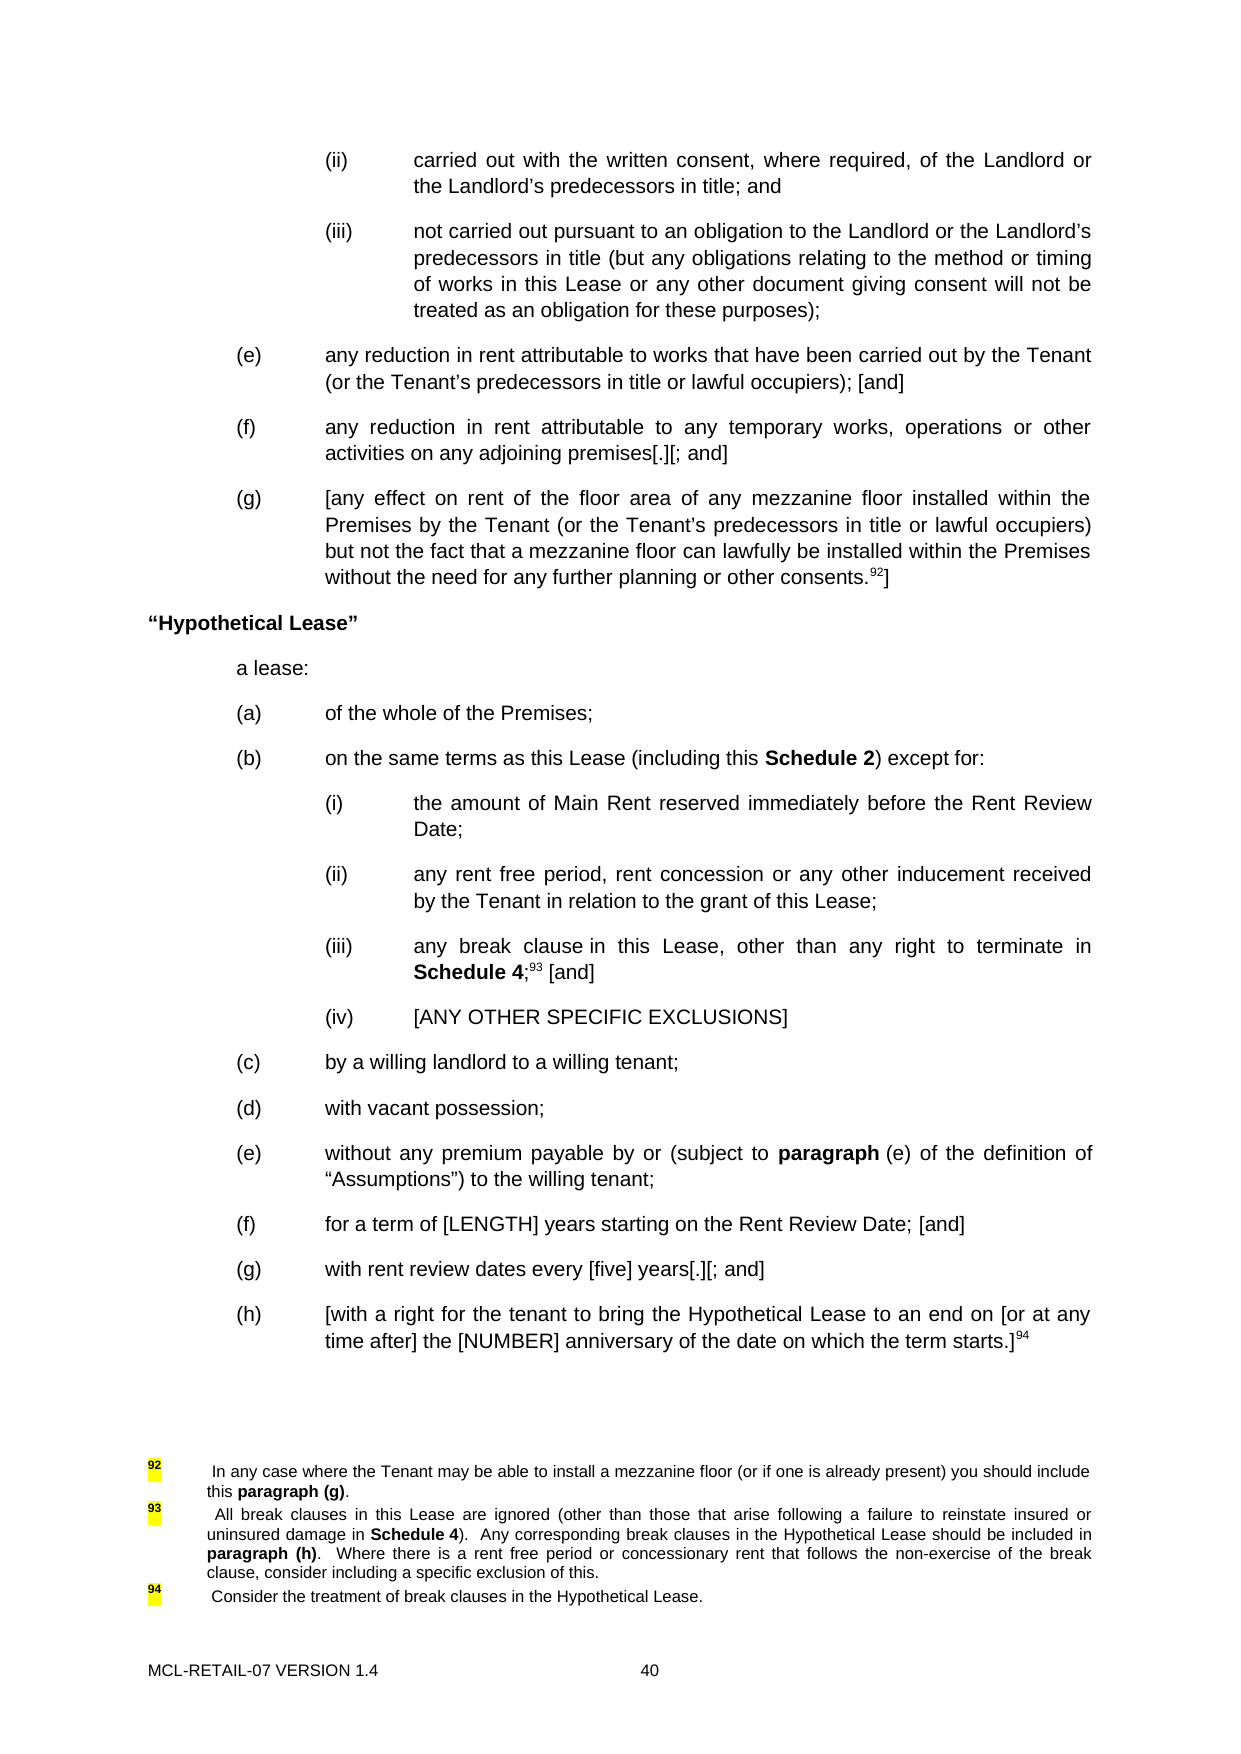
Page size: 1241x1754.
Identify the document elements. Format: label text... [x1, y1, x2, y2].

text any reduction in rent attributable to any temporary works, operations or other activities on any adjoining premises[.][; and] [236, 415, 1093, 465]
text any break clause in this Lease, other than any right to terminate in Schedule 4; [and] [325, 934, 1093, 984]
text [ANY OTHER SPECIFIC EXCLUSIONS] [325, 1005, 1093, 1029]
text carried out with the written consent, where required, of the Landlord or the Landlord’s predecessors in title; and [325, 148, 1093, 198]
text with rent review dates every [five] years[.][; and] [236, 1257, 1093, 1281]
text by a willing landlord to a willing tenant; [236, 1050, 1093, 1074]
text any reduction in rent attributable to works that have been carried out by the Tenant (or the Tenant’s predecessors in title or lawful occupiers); [and] [236, 343, 1093, 393]
text “Hypothetical Lease” [148, 610, 1093, 634]
text [with a right for the tenant to bring the Hypothetical Lease to an end on [or at any time after] the [NUMBER] anniversary of the date on which the term starts.] [236, 1302, 1093, 1352]
text a lease: [236, 655, 1093, 679]
text with vacant possession; [236, 1095, 1093, 1119]
list of the whole of the Premises; [236, 701, 1093, 724]
text any rent free period, rent concession or any other inducement received by the Tenant in relation to the grant of this Lease; [325, 862, 1093, 912]
text not carried out pursuant to an obligation to the Landlord or the Landlord’s predecessors in title (but any obligations relating to the method or timing of works in this Lease or any other document giving consent will not be treated as an obligation for these purposes); [325, 219, 1093, 322]
text for a term of [LENGTH] years starting on the Rent Review Date; [and] [236, 1212, 1093, 1236]
text without any premium payable by or (subject to paragraph (e) of the definition of “Assumptions”) to the willing tenant; [236, 1140, 1093, 1191]
text on the same terms as this Lease (including this Schedule 2) except for: [236, 746, 1093, 769]
text [any effect on rent of the floor area of any mezzanine floor installed within the Premises by the Tenant (or the Tenant’s predecessors in title or lawful occupiers) but not the fact that a mezzanine floor can lawfully be installed within the Premises without the need for any further planning or other consents.] [236, 486, 1093, 589]
text the amount of Main Rent reserved immediately before the Rent Review Date; [325, 791, 1093, 841]
